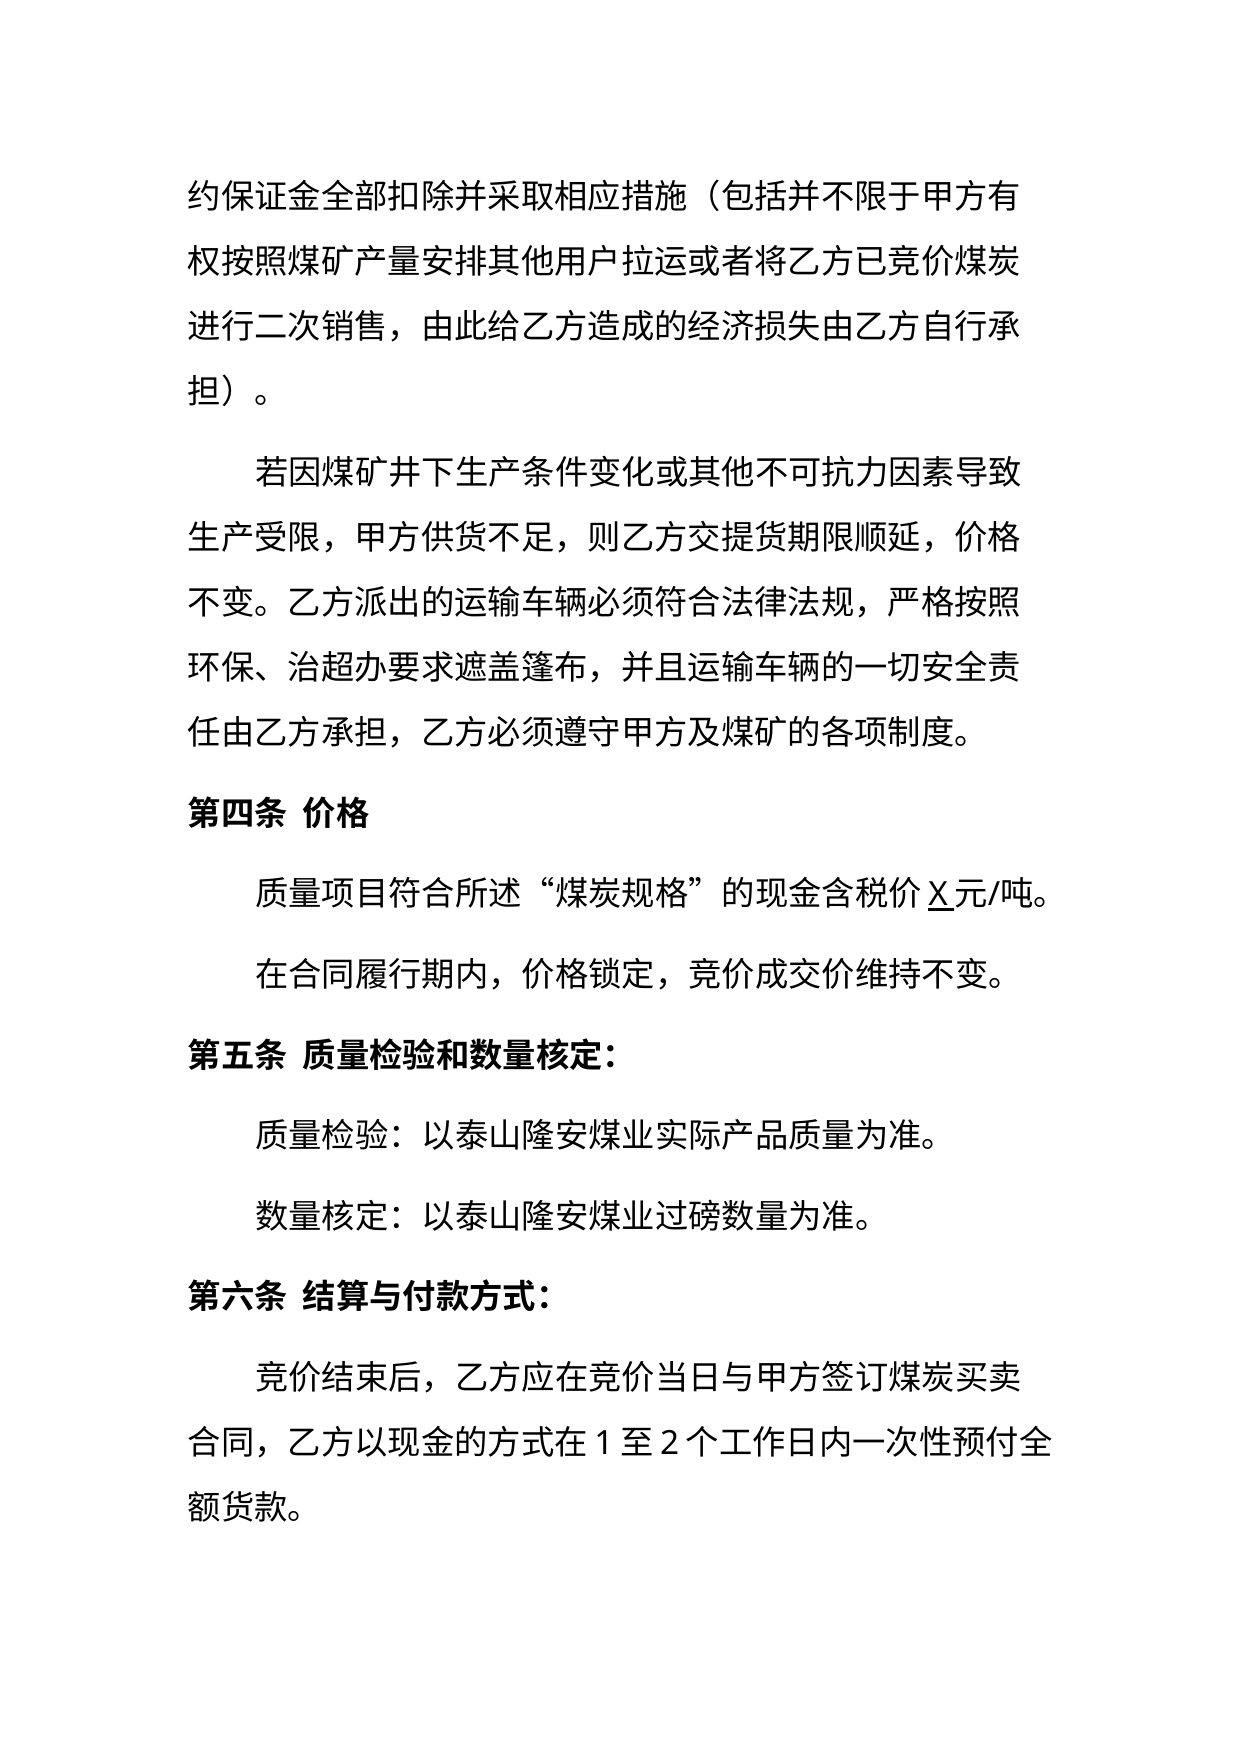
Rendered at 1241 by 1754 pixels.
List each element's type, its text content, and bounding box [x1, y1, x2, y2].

text 第五条 质量检验和数量核定： [187, 1020, 1053, 1085]
text 数量核定：以泰山隆安煤业过磅数量为准。 [187, 1181, 1053, 1246]
text 第六条 结算与付款方式： [187, 1262, 1053, 1327]
text 质量检验：以泰山隆安煤业实际产品质量为准。 [187, 1101, 1053, 1166]
text 质量项目符合所述“煤炭规格”的现金含税价X元/吨。 [187, 859, 1053, 924]
text 竞价结束后，乙方应在竞价当日与甲方签订煤炭买卖合同，乙方以现金的方式在1至2个工作日内一次性预付全额货款。 [187, 1343, 1053, 1538]
text 在合同履行期内，价格锁定，竞价成交价维持不变。 [187, 939, 1053, 1004]
text 若因煤矿井下生产条件变化或其他不可抗力因素导致生产受限，甲方供货不足，则乙方交提货期限顺延，价格不变。乙方派出的运输车辆必须符合法律法规，严格按照环保、治超办要求遮盖篷布，并且运输车辆的一切安全责任由乙方承担，乙方必须遵守甲方及煤矿的各项制度。 [187, 438, 1053, 763]
text 第四条 价格 [187, 778, 1053, 843]
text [187, 162, 1053, 422]
